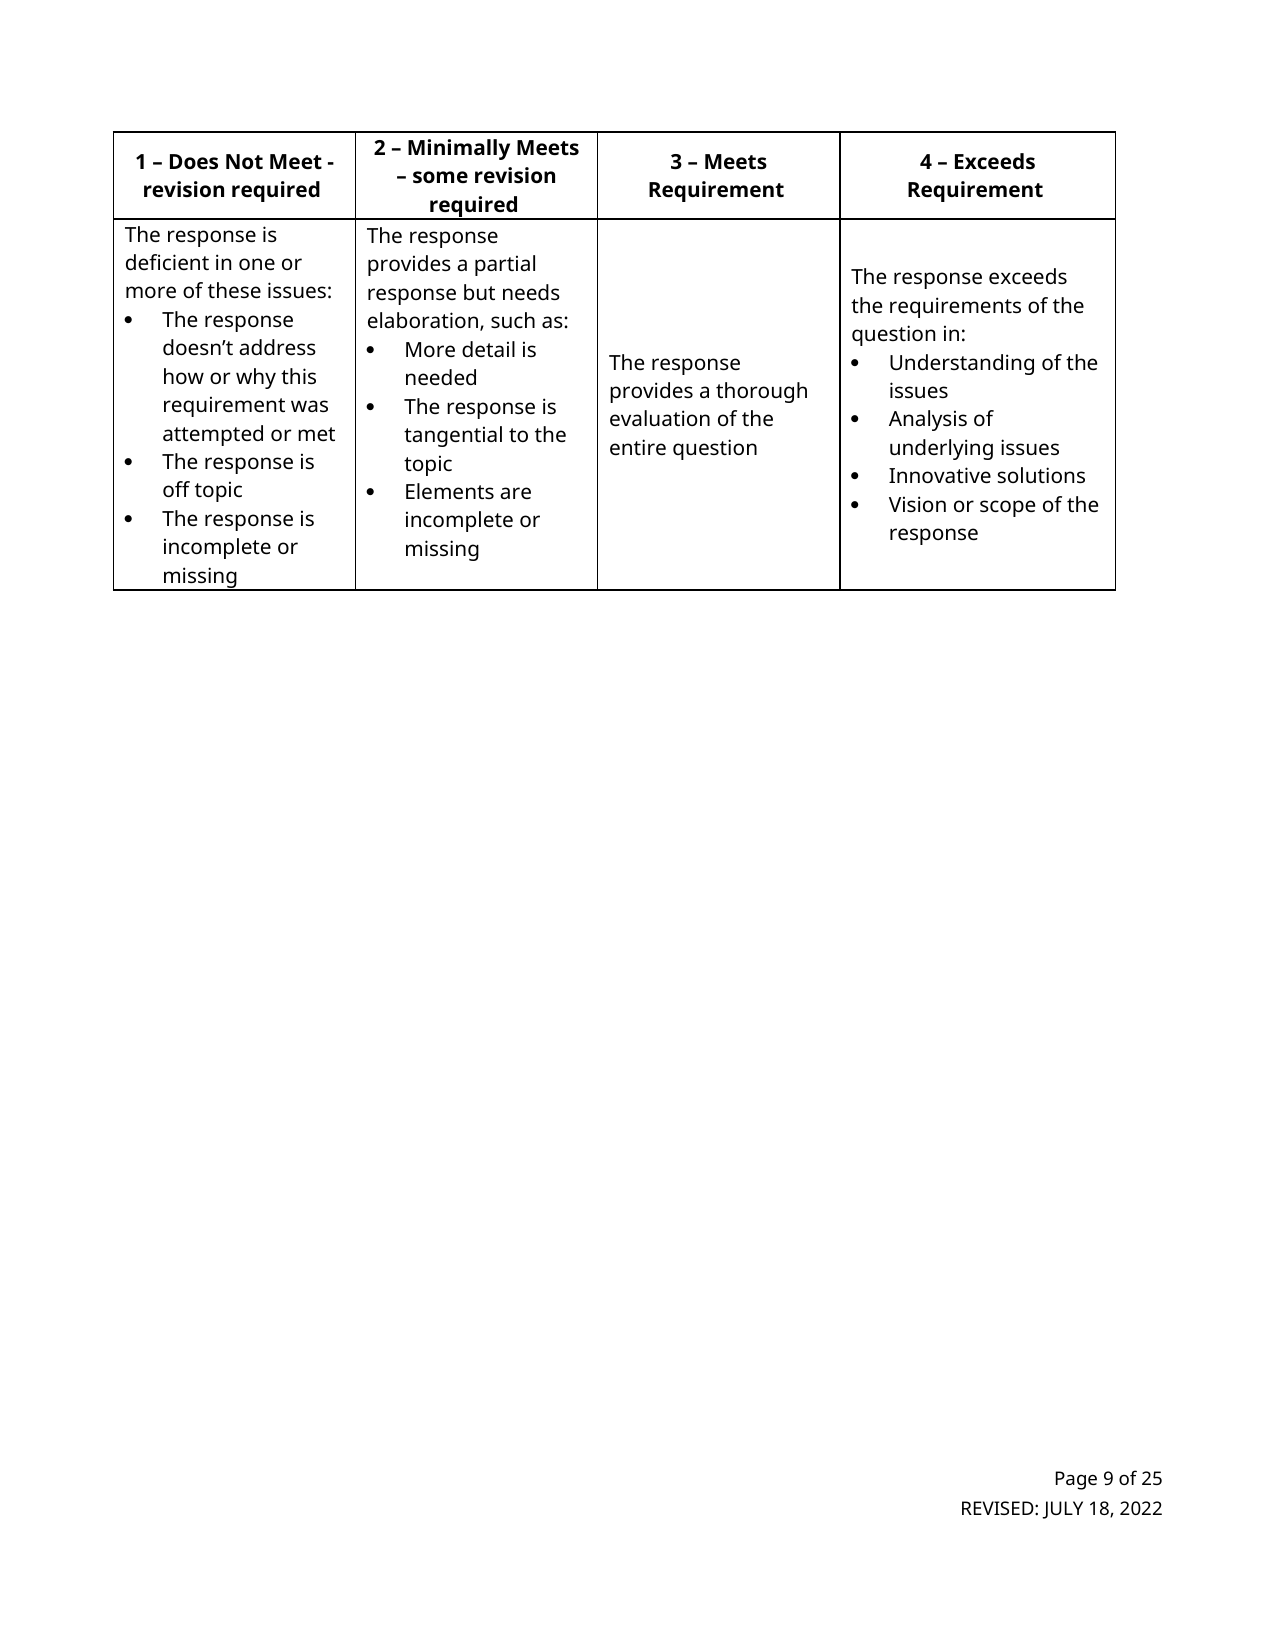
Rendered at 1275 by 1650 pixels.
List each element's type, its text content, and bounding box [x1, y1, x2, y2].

table_header 4 – Exceeds Requirement [841, 133, 1115, 218]
table_cell The response provides a thorough evaluation of the entire question [598, 220, 839, 589]
table_cell The response exceeds the requirements of the question in: Understanding of the issues Analysis of underlying issues Innovative solutions Vision or scope of the response [841, 220, 1115, 589]
table_cell The response provides a partial response but needs elaboration, such as: More detail is needed The response is tangential to the topic Elements are incomplete or missing [356, 220, 597, 589]
table_header 1 – Does Not Meet - revision required [114, 133, 355, 218]
table_cell The response is deficient in one or more of these issues: The response doesn’t address how or why this requirement was attempted or met The response is off topic The response is incomplete or missing [114, 220, 355, 589]
table_header 2 – Minimally Meets – some revision required [356, 133, 597, 218]
table_header 3 – Meets Requirement [598, 133, 839, 218]
